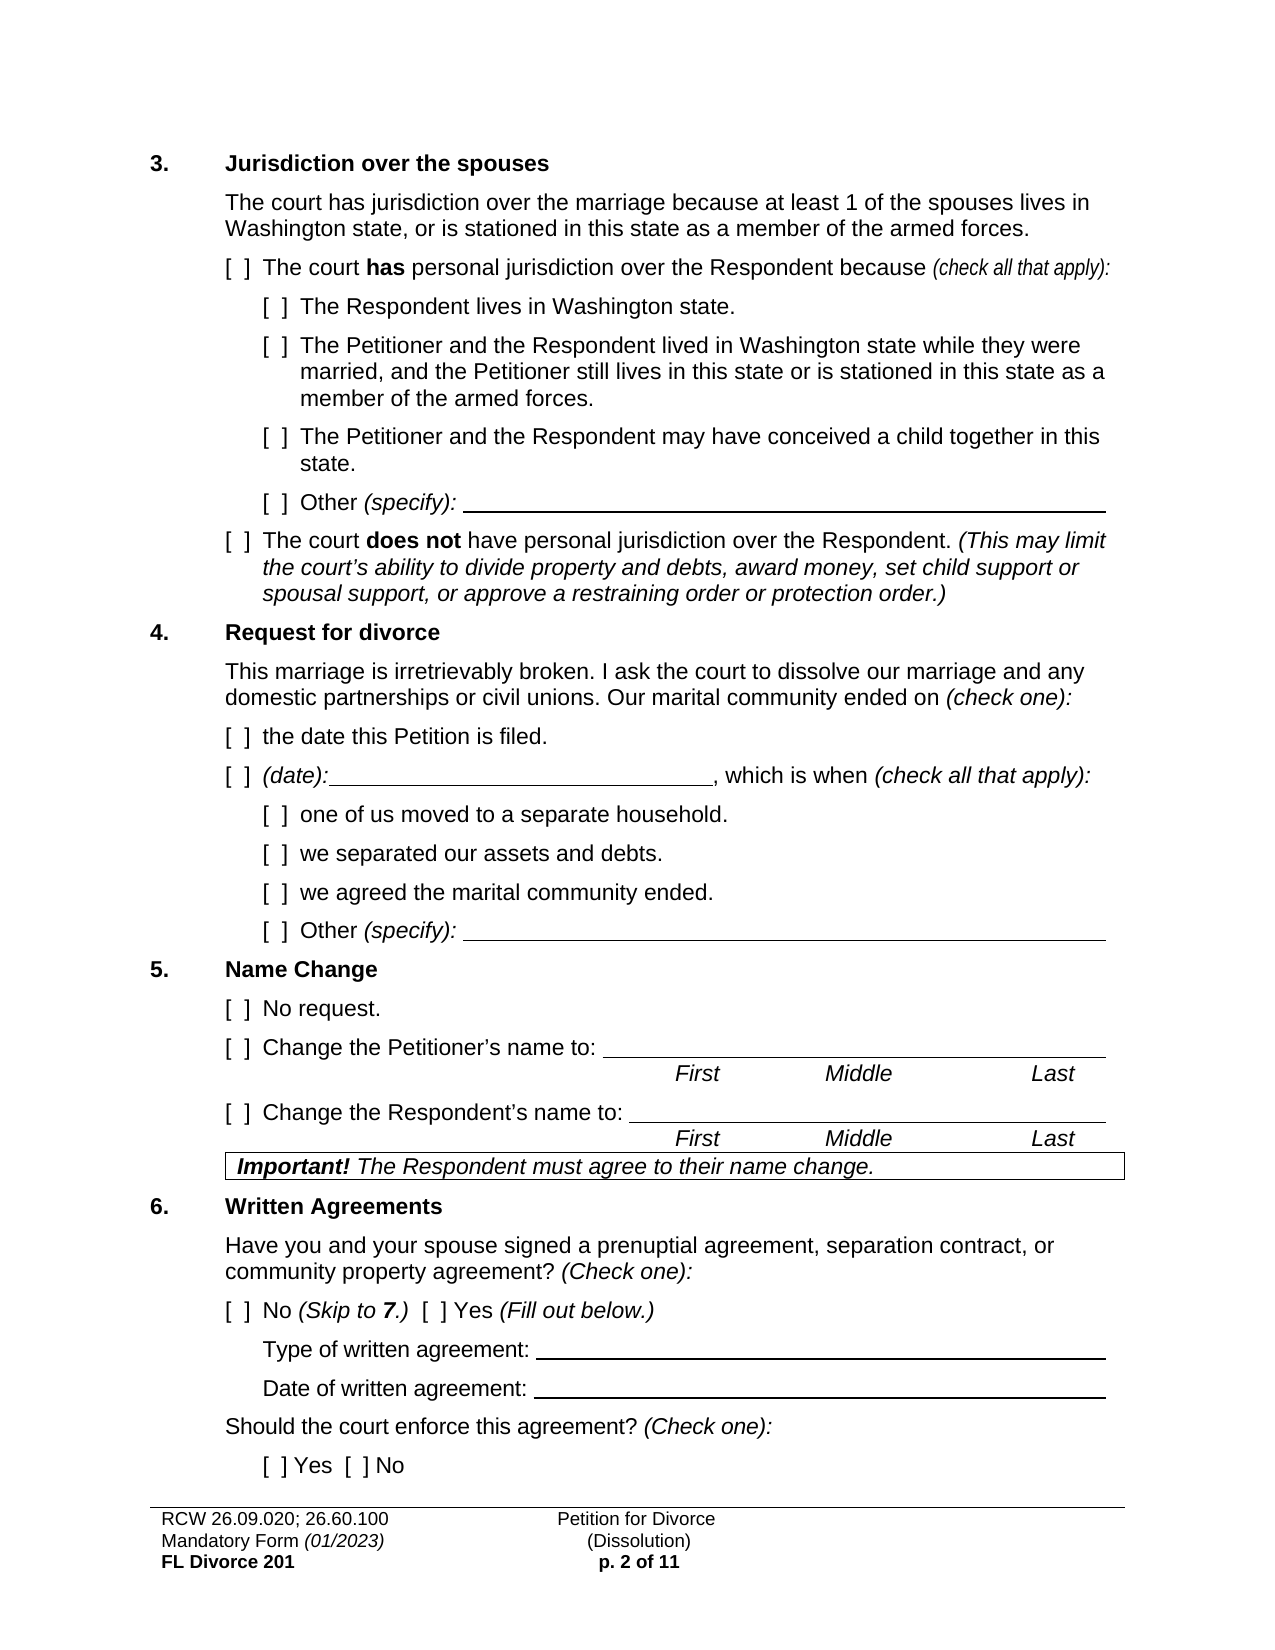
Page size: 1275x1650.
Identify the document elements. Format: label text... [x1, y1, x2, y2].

text [ ] the date this Petition is filed. [225, 723, 1125, 749]
text [ ] Other (specify): [262, 488, 1125, 515]
list 5. Name Change [150, 956, 1125, 982]
list 4. Request for divorce [150, 619, 1125, 645]
table_header Important! The Respondent must agree to their name change. [226, 1153, 1124, 1179]
text [ ] The court does not have personal jurisdiction over the Respondent. (This may limit the court’s ability to divide property and debts, award money, set child support or spousal support, or approve a restraining order or protection order.) [225, 527, 1125, 606]
list 6. Written Agreements [150, 1193, 1125, 1219]
text [ ] one of us moved to a separate household. [262, 801, 1125, 827]
text [ ] we separated our assets and debts. [262, 839, 1125, 866]
text [ ] Change the Petitioner’s name to: [225, 1034, 1125, 1060]
text [ ] The court has personal jurisdiction over the Respondent because (check all that apply): [225, 254, 1125, 280]
text First Middle Last [637, 1125, 1125, 1152]
text [ ] Yes [ ] No [262, 1452, 1125, 1478]
text Date of written agreement: [262, 1374, 1125, 1401]
text [ ] we agreed the marital community ended. [262, 878, 1125, 905]
text [ ] (date): , which is when (check all that apply): [225, 762, 1125, 788]
text [ ] No (Skip to 7.) [ ] Yes (Fill out below.) [225, 1297, 1125, 1323]
text [ ] The Petitioner and the Respondent lived in Washington state while they were married, and the Petitioner still lives in this state or is stationed in this state as a member of the armed forces. [262, 332, 1125, 411]
text [ ] The Respondent lives in Washington state. [262, 293, 1125, 319]
text [ ] Change the Respondent’s name to: [225, 1099, 1125, 1125]
text Should the court enforce this agreement? (Check one): [225, 1413, 1125, 1440]
text The court has jurisdiction over the marriage because at least 1 of the spouses lives in Washington state, or is stationed in this state as a member of the armed forces. [225, 189, 1125, 242]
text [ ] The Petitioner and the Respondent may have conceived a child together in this state. [262, 423, 1125, 476]
list 3. Jurisdiction over the spouses [150, 150, 1125, 176]
text [ ] Other (specify): [262, 917, 1125, 944]
text This marriage is irretrievably broken. I ask the court to dissolve our marriage and any domestic partnerships or civil unions. Our marital community ended on (check one): [225, 658, 1125, 711]
text [ ] No request. [225, 995, 1125, 1021]
text Have you and your spouse signed a prenuptial agreement, separation contract, or community property agreement? (Check one): [225, 1232, 1125, 1284]
text First Middle Last [656, 1060, 1125, 1087]
text Type of written agreement: [262, 1336, 1125, 1362]
